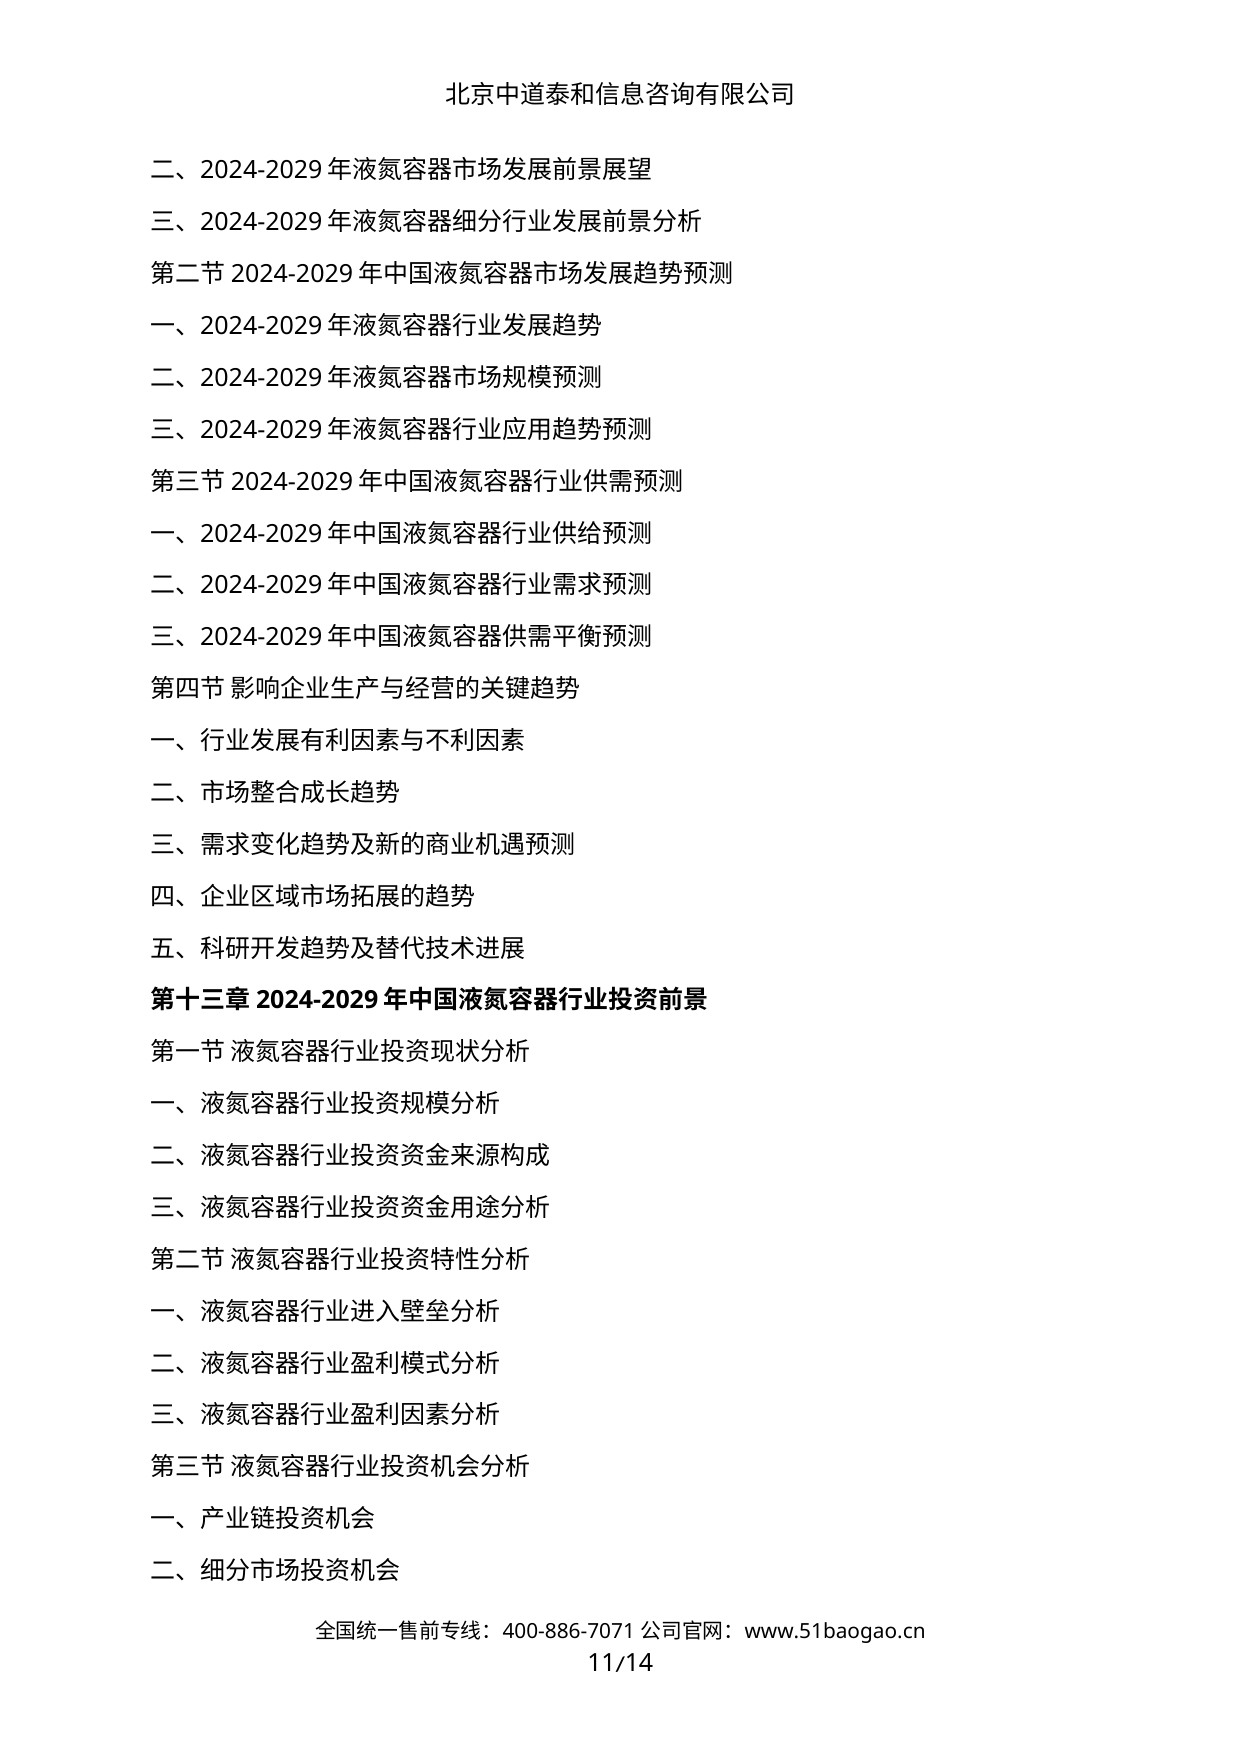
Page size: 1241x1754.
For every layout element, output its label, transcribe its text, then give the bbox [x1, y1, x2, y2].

text 第二节 2024-2029年中国液氮容器市场发展趋势预测 [150, 254, 1090, 290]
text 二、2024-2029年液氮容器市场规模预测 [150, 357, 1090, 394]
text 五、科研开发趋势及替代技术进展 [150, 928, 1090, 964]
text 三、液氮容器行业投资资金用途分析 [150, 1187, 1090, 1224]
text 四、企业区域市场拓展的趋势 [150, 876, 1090, 912]
text 三、2024-2029年中国液氮容器供需平衡预测 [150, 617, 1090, 653]
text 二、2024-2029年中国液氮容器行业需求预测 [150, 565, 1090, 601]
text 一、液氮容器行业投资规模分析 [150, 1084, 1090, 1120]
text 二、液氮容器行业盈利模式分析 [150, 1343, 1090, 1379]
text 第十三章 2024-2029年中国液氮容器行业投资前景 [150, 980, 1090, 1016]
text 二、细分市场投资机会 [150, 1551, 1090, 1587]
text 第一节 液氮容器行业投资现状分析 [150, 1032, 1090, 1068]
text 一、产业链投资机会 [150, 1499, 1090, 1535]
text 三、液氮容器行业盈利因素分析 [150, 1395, 1090, 1431]
text 第三节 液氮容器行业投资机会分析 [150, 1447, 1090, 1483]
text 第三节 2024-2029年中国液氮容器行业供需预测 [150, 461, 1090, 497]
text 一、液氮容器行业进入壁垒分析 [150, 1291, 1090, 1327]
text 三、2024-2029年液氮容器细分行业发展前景分析 [150, 202, 1090, 238]
text 一、行业发展有利因素与不利因素 [150, 721, 1090, 757]
text 第二节 液氮容器行业投资特性分析 [150, 1239, 1090, 1276]
text 三、2024-2029年液氮容器行业应用趋势预测 [150, 409, 1090, 446]
text 二、市场整合成长趋势 [150, 772, 1090, 809]
text 二、液氮容器行业投资资金来源构成 [150, 1136, 1090, 1172]
text 一、2024-2029年中国液氮容器行业供给预测 [150, 513, 1090, 549]
text 第四节 影响企业生产与经营的关键趋势 [150, 669, 1090, 705]
text 一、2024-2029年液氮容器行业发展趋势 [150, 306, 1090, 342]
text 二、2024-2029年液氮容器市场发展前景展望 [150, 150, 1090, 186]
text 三、需求变化趋势及新的商业机遇预测 [150, 824, 1090, 861]
